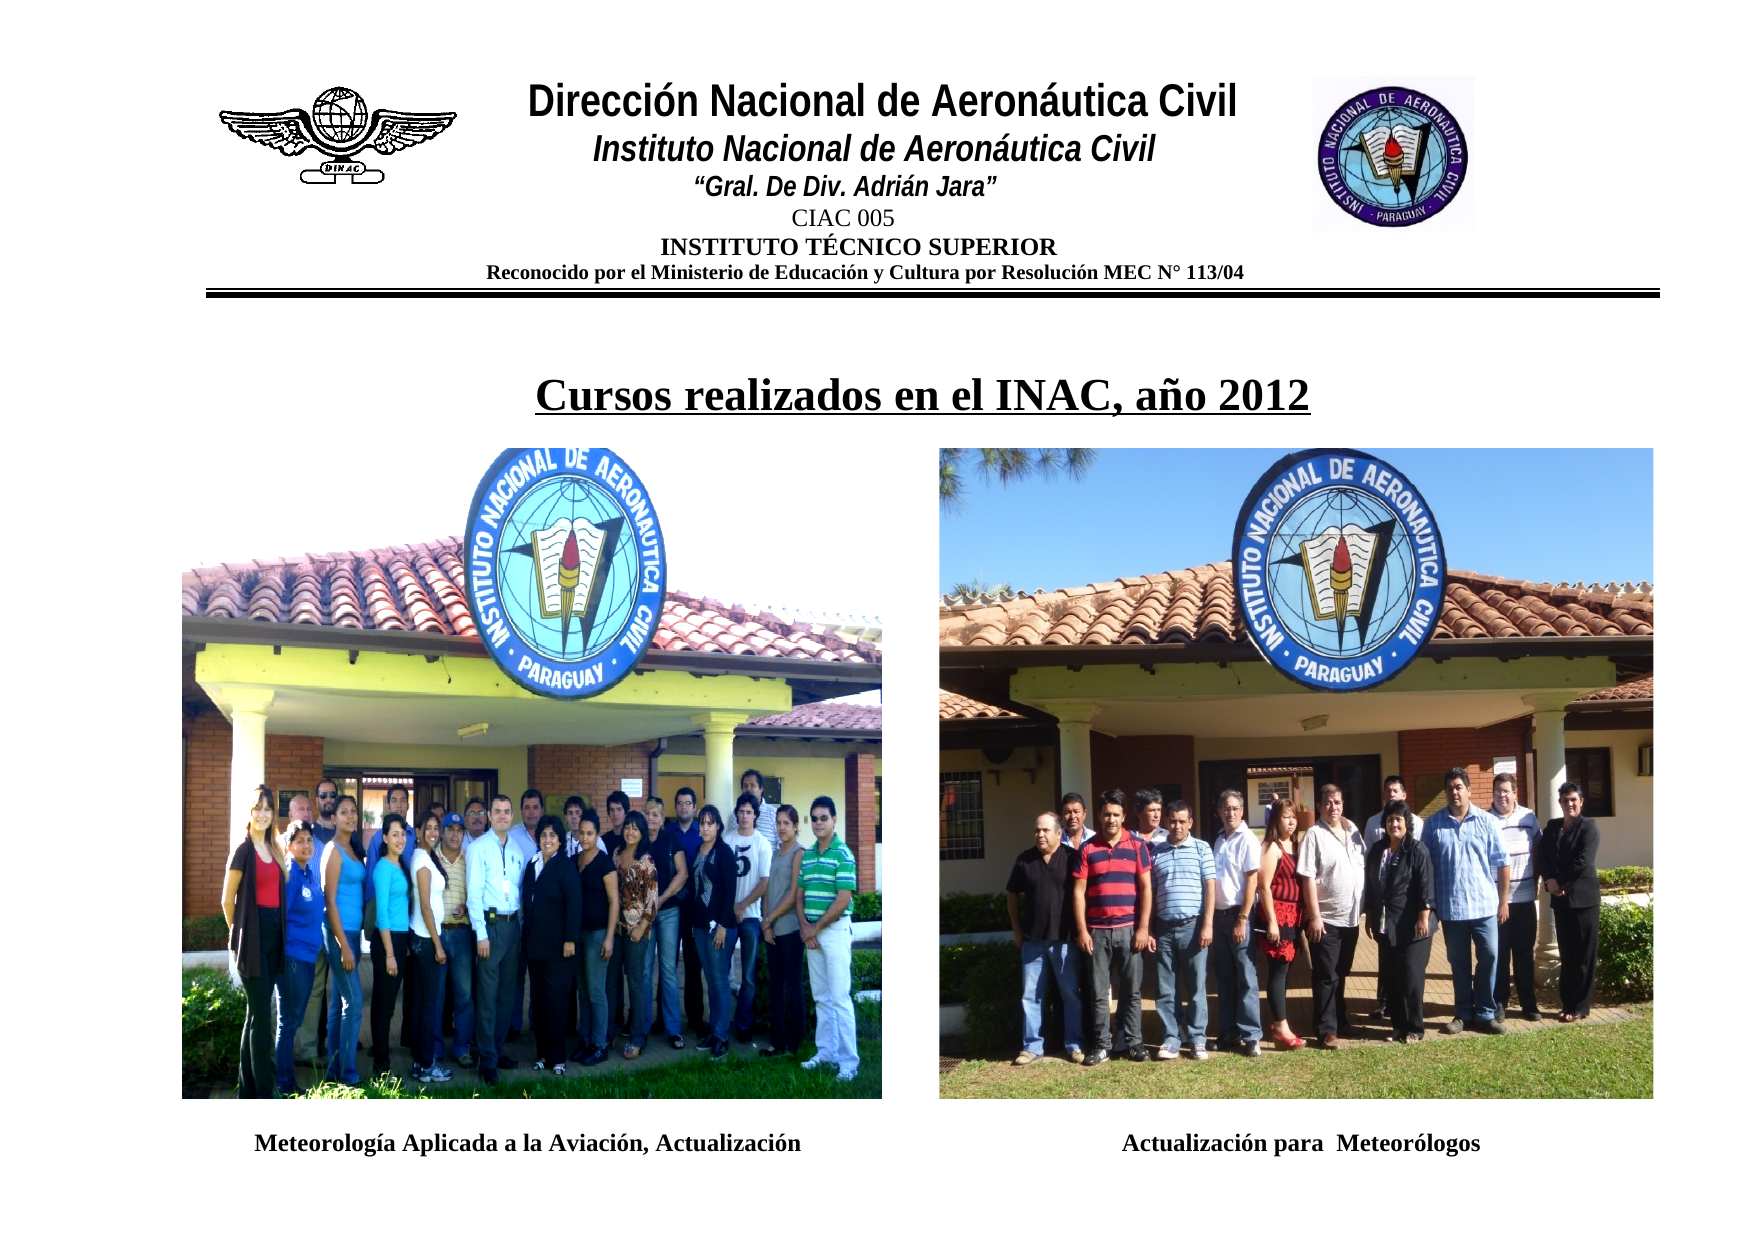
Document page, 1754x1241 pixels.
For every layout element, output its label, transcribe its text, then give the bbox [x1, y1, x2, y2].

picture [215, 76, 460, 189]
picture [1312, 76, 1475, 233]
table_header Meteorología Aplicada a la Aviación, Actualización [136, 1128, 919, 1156]
table_header Actualización para Meteorólogos [919, 1128, 1683, 1156]
picture [939, 448, 1654, 1099]
text Cursos realizados en el INAC, año 2012 [148, 367, 1698, 420]
